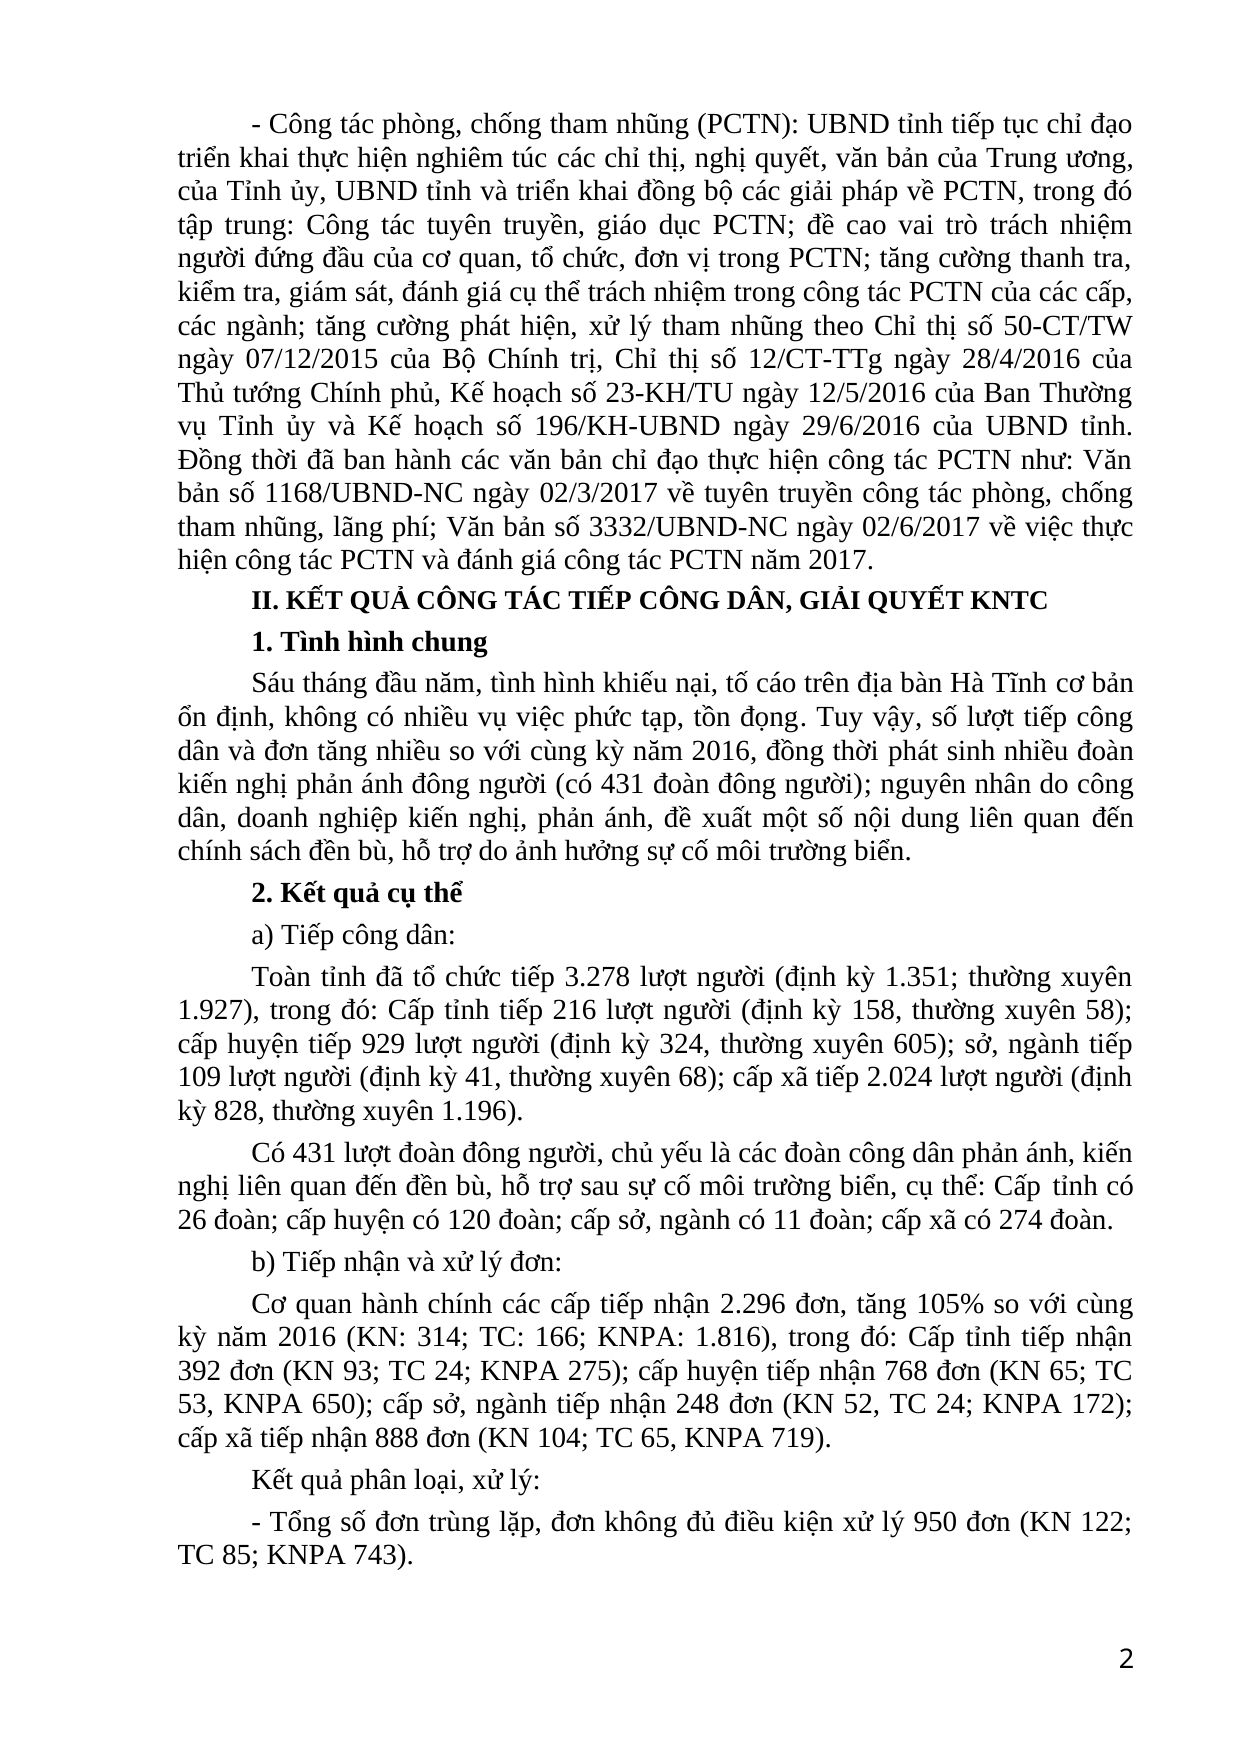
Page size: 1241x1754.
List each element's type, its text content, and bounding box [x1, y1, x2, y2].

text Cơ quan hành chính các cấp tiếp nhận 2.296 đơn, tăng 105% so với cùng kỳ năm 2016 (KN: 314; TC: 166; KNPA: 1.816), trong đó: Cấp tỉnh tiếp nhận 392 đơn (KN 93; TC 24; KNPA 275); cấp huyện tiếp nhận 768 đơn (KN 65; TC 53, KNPA 650); cấp sở, ngành tiếp nhận 248 đơn (KN 52, TC 24; KNPA 172); cấp xã tiếp nhận 888 đơn (KN 104; TC 65, KNPA 719). [177, 1286, 1134, 1453]
text Kết quả phân loại, xử lý: [177, 1462, 1134, 1495]
text Toàn tỉnh đã tổ chức tiếp 3.278 lượt người (định kỳ 1.351; thường xuyên 1.927), trong đó: Cấp tỉnh tiếp 216 lượt người (định kỳ 158, thường xuyên 58); cấp huyện tiếp 929 lượt người (định kỳ 324, thường xuyên 605); sở, ngành tiếp 109 lượt người (định kỳ 41, thường xuyên 68); cấp xã tiếp 2.024 lượt người (định kỳ 828, thường xuyên 1.196). [177, 959, 1134, 1127]
text - Tổng số đơn trùng lặp, đơn không đủ điều kiện xử lý 950 đơn (KN 122; TC 85; KNPA 743). [177, 1504, 1134, 1571]
text a) Tiếp công dân: [177, 917, 1134, 951]
text Sáu tháng đầu năm, tình hình khiếu nại, tố cáo trên địa bàn Hà Tĩnh cơ bản ổn định, không có nhiều vụ việc phức tạp, tồn đọng. Tuy vậy, số lượt tiếp công dân và đơn tăng nhiều so với cùng kỳ năm 2016, đồng thời phát sinh nhiều đoàn kiến nghị phản ánh đông người (có 431 đoàn đông người); nguyên nhân do công dân, doanh nghiệp kiến nghị, phản ánh, đề xuất một số nội dung liên quan đến chính sách đền bù, hỗ trợ do ảnh hưởng sự cố môi trường biển. [177, 666, 1134, 867]
text II. KẾT QUẢ CÔNG TÁC TIẾP CÔNG DÂN, GIẢI QUYẾT KNTC [177, 584, 1134, 615]
text 2. Kết quả cụ thể [177, 875, 1134, 909]
text Có 431 lượt đoàn đông người, chủ yếu là các đoàn công dân phản ánh, kiến nghị liên quan đến đền bù, hỗ trợ sau sự cố môi trường biển, cụ thể: Cấp tỉnh có 26 đoàn; cấp huyện có 120 đoàn; cấp sở, ngành có 11 đoàn; cấp xã có 274 đoàn. [177, 1135, 1134, 1236]
text - Công tác phòng, chống tham nhũng (PCTN): UBND tỉnh tiếp tục chỉ đạo triển khai thực hiện nghiêm túc các chỉ thị, nghị quyết, văn bản của Trung ương, của Tỉnh ủy, UBND tỉnh và triển khai đồng bộ các giải pháp về PCTN, trong đó tập trung: Công tác tuyên truyền, giáo dục PCTN; đề cao vai trò trách nhiệm người đứng đầu của cơ quan, tổ chức, đơn vị trong PCTN; tăng cường thanh tra, kiểm tra, giám sát, đánh giá cụ thể trách nhiệm trong công tác PCTN của các cấp, các ngành; tăng cường phát hiện, xử lý tham nhũng theo Chỉ thị số 50-CT/TW ngày 07/12/2015 của Bộ Chính trị, Chỉ thị số 12/CT-TTg ngày 28/4/2016 của Thủ tướng Chính phủ, Kế hoạch số 23-KH/TU ngày 12/5/2016 của Ban Thường vụ Tỉnh ủy và Kế hoạch số 196/KH-UBND ngày 29/6/2016 của UBND tỉnh. Đồng thời đã ban hành các văn bản chỉ đạo thực hiện công tác PCTN như: Văn bản số 1168/UBND-NC ngày 02/3/2017 về tuyên truyền công tác phòng, chống tham nhũng, lãng phí; Văn bản số 3332/UBND-NC ngày 02/6/2017 về việc thực hiện công tác PCTN và đánh giá công tác PCTN năm 2017. [177, 106, 1134, 576]
text b) Tiếp nhận và xử lý đơn: [177, 1244, 1134, 1277]
text 1. Tình hình chung [177, 624, 1134, 657]
